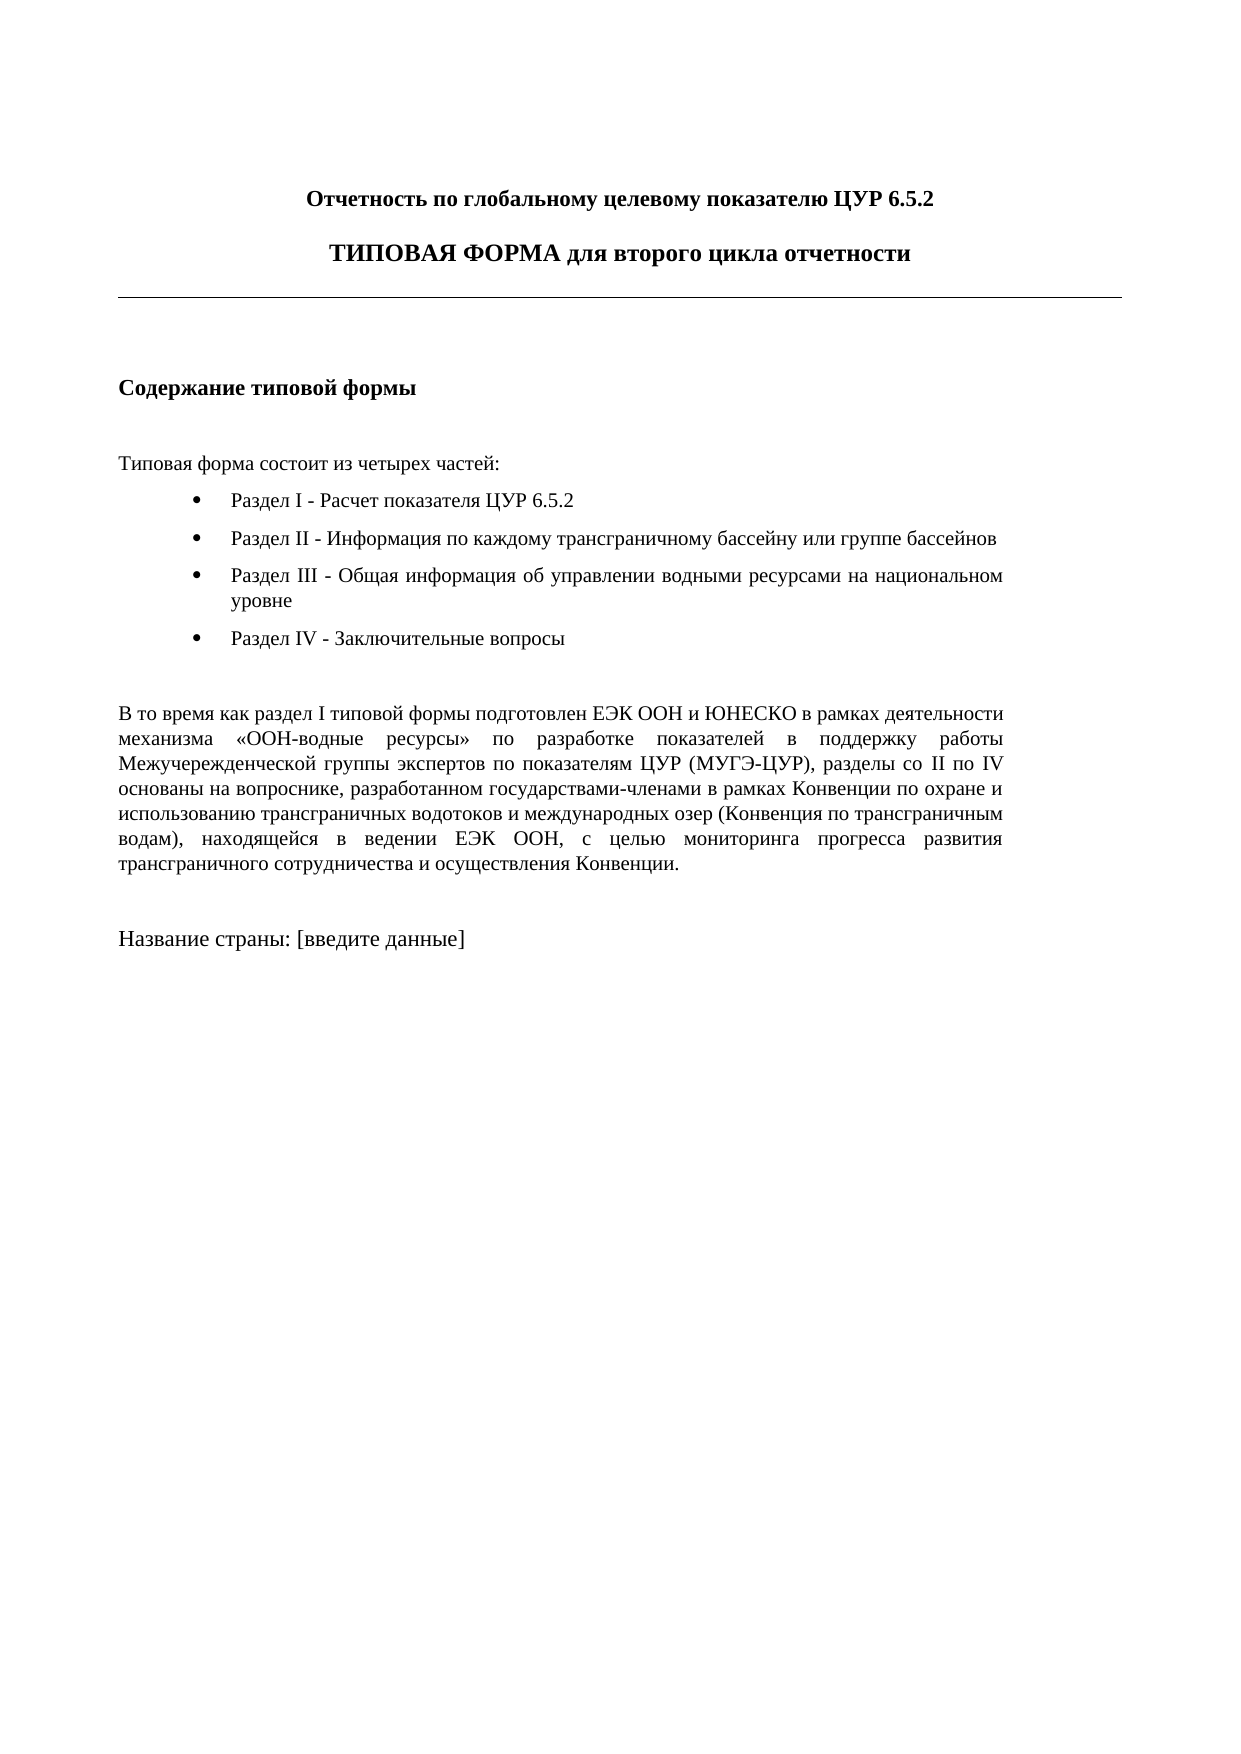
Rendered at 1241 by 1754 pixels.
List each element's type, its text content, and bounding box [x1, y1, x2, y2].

text Типовая форма состоит из четырех частей: [118, 450, 1004, 475]
list Раздел II - Информация по каждому трансграничному бассейну или группе бассейнов [193, 525, 1004, 550]
list Раздел I - Расчет показателя ЦУР 6.5.2 [193, 487, 1004, 512]
list Раздел III - Общая информация об управлении водными ресурсами на национальном уровне [193, 562, 1004, 612]
text В то время как раздел I типовой формы подготовлен ЕЭК ООН и ЮНЕСКО в рамках деятельности механизма «ООН-водные ресурсы» по разработке показателей в поддержку работы Межучережденческой группы экспертов по показателям ЦУР (МУГЭ-ЦУР), разделы со II по IV основаны на вопроснике, разработанном государствами-членами в рамках Конвенции по охране и использованию трансграничных водотоков и международных озер (Конвенция по трансграничным водам), находящейся в ведении ЕЭК ООН, с целью мониторинга прогресса развития трансграничного сотрудничества и осуществления Конвенции. [118, 700, 1004, 875]
text Отчетность по глобальному целевому показателю ЦУР 6.5.2 [118, 185, 1122, 212]
text Содержание типовой формы [118, 373, 1004, 400]
text ТИПОВАЯ ФОРМА для второго цикла отчетности [118, 238, 1122, 297]
list Раздел IV - Заключительные вопросы [193, 625, 1004, 650]
text Название страны: [введите данные] [118, 925, 1004, 951]
